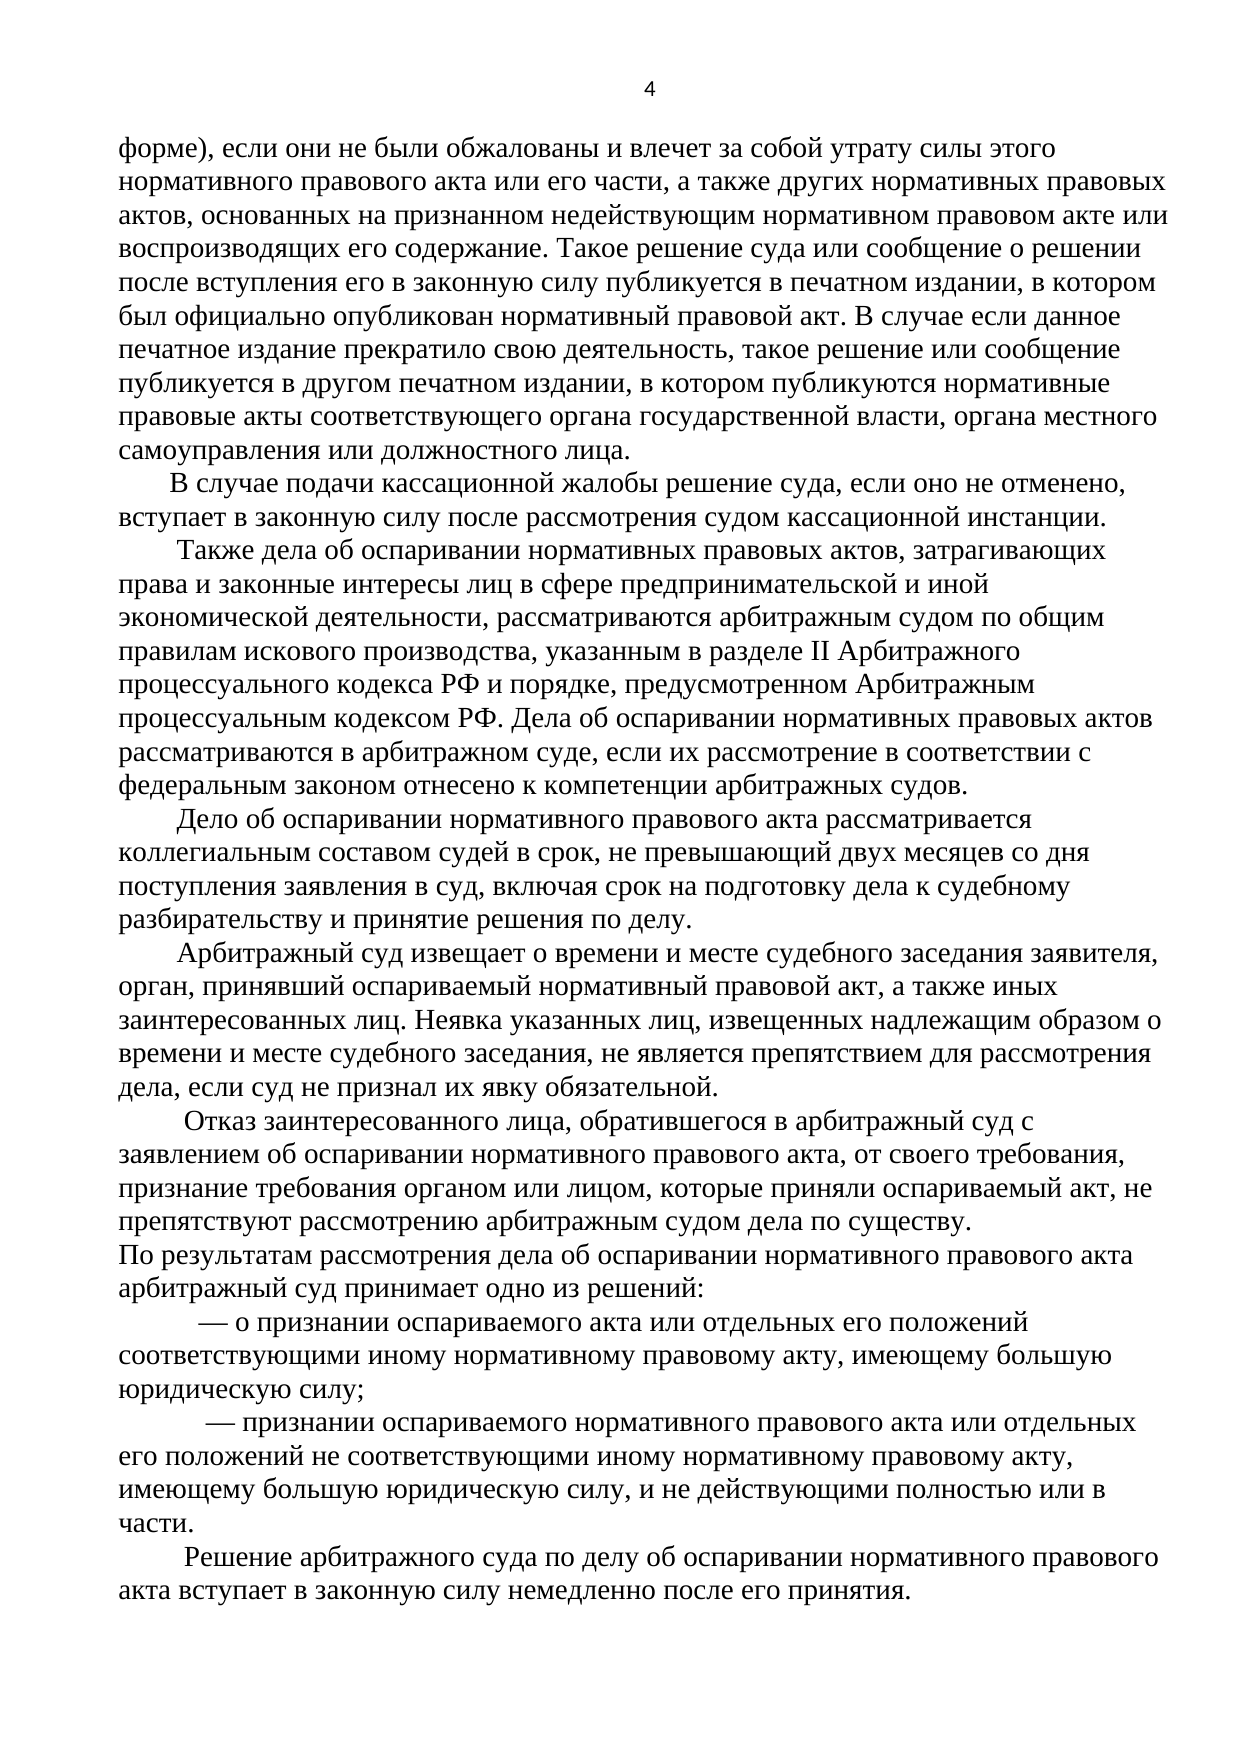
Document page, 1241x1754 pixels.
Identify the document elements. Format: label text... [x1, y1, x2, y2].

text Также дела об оспаривании нормативных правовых актов, затрагивающих права и законные интересы лиц в сфере предпринимательской и иной экономической деятельности, рассматриваются арбитражным судом по общим правилам искового производства, указанным в разделе II Арбитражного процессуального кодекса РФ и порядке, предусмотренном Арбитражным процессуальным кодексом РФ. Дела об оспаривании нормативных правовых актов рассматриваются в арбитражном суде, если их рассмотрение в соответствии с федеральным законом отнесено к компетенции арбитражных судов. [118, 532, 1181, 801]
text По результатам рассмотрения дела об оспаривании нормативного правового акта арбитражный суд принимает одно из решений: [118, 1237, 1181, 1304]
text Отказ заинтересованного лица, обратившегося в арбитражный суд с заявлением об оспаривании нормативного правового акта, от своего требования, признание требования органом или лицом, которые приняли оспариваемый акт, не препятствуют рассмотрению арбитражным судом дела по существу. [118, 1103, 1181, 1237]
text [118, 130, 1181, 465]
text Решение арбитражного суда по делу об оспаривании нормативного правового акта вступает в законную силу немедленно после его принятия. [118, 1539, 1181, 1606]
text — признании оспариваемого нормативного правового акта или отдельных его положений не соответствующими иному нормативному правовому акту, имеющему большую юридическую силу, и не действующими полностью или в части. [118, 1404, 1181, 1539]
text В случае подачи кассационной жалобы решение суда, если оно не отменено, вступает в законную силу после рассмотрения судом кассационной инстанции. [118, 465, 1181, 532]
text — о признании оспариваемого акта или отдельных его положений соответствующими иному нормативному правовому акту, имеющему большую юридическую силу; [118, 1304, 1181, 1404]
text Арбитражный суд извещает о времени и месте судебного заседания заявителя, орган, принявший оспариваемый нормативный правовой акт, а также иных заинтересованных лиц. Неявка указанных лиц, извещенных надлежащим образом о времени и месте судебного заседания, не является препятствием для рассмотрения дела, если суд не признал их явку обязательной. [118, 935, 1181, 1103]
text Дело об оспаривании нормативного правового акта рассматривается коллегиальным составом судей в срок, не превышающий двух месяцев со дня поступления заявления в суд, включая срок на подготовку дела к судебному разбирательству и принятие решения по делу. [118, 801, 1181, 935]
